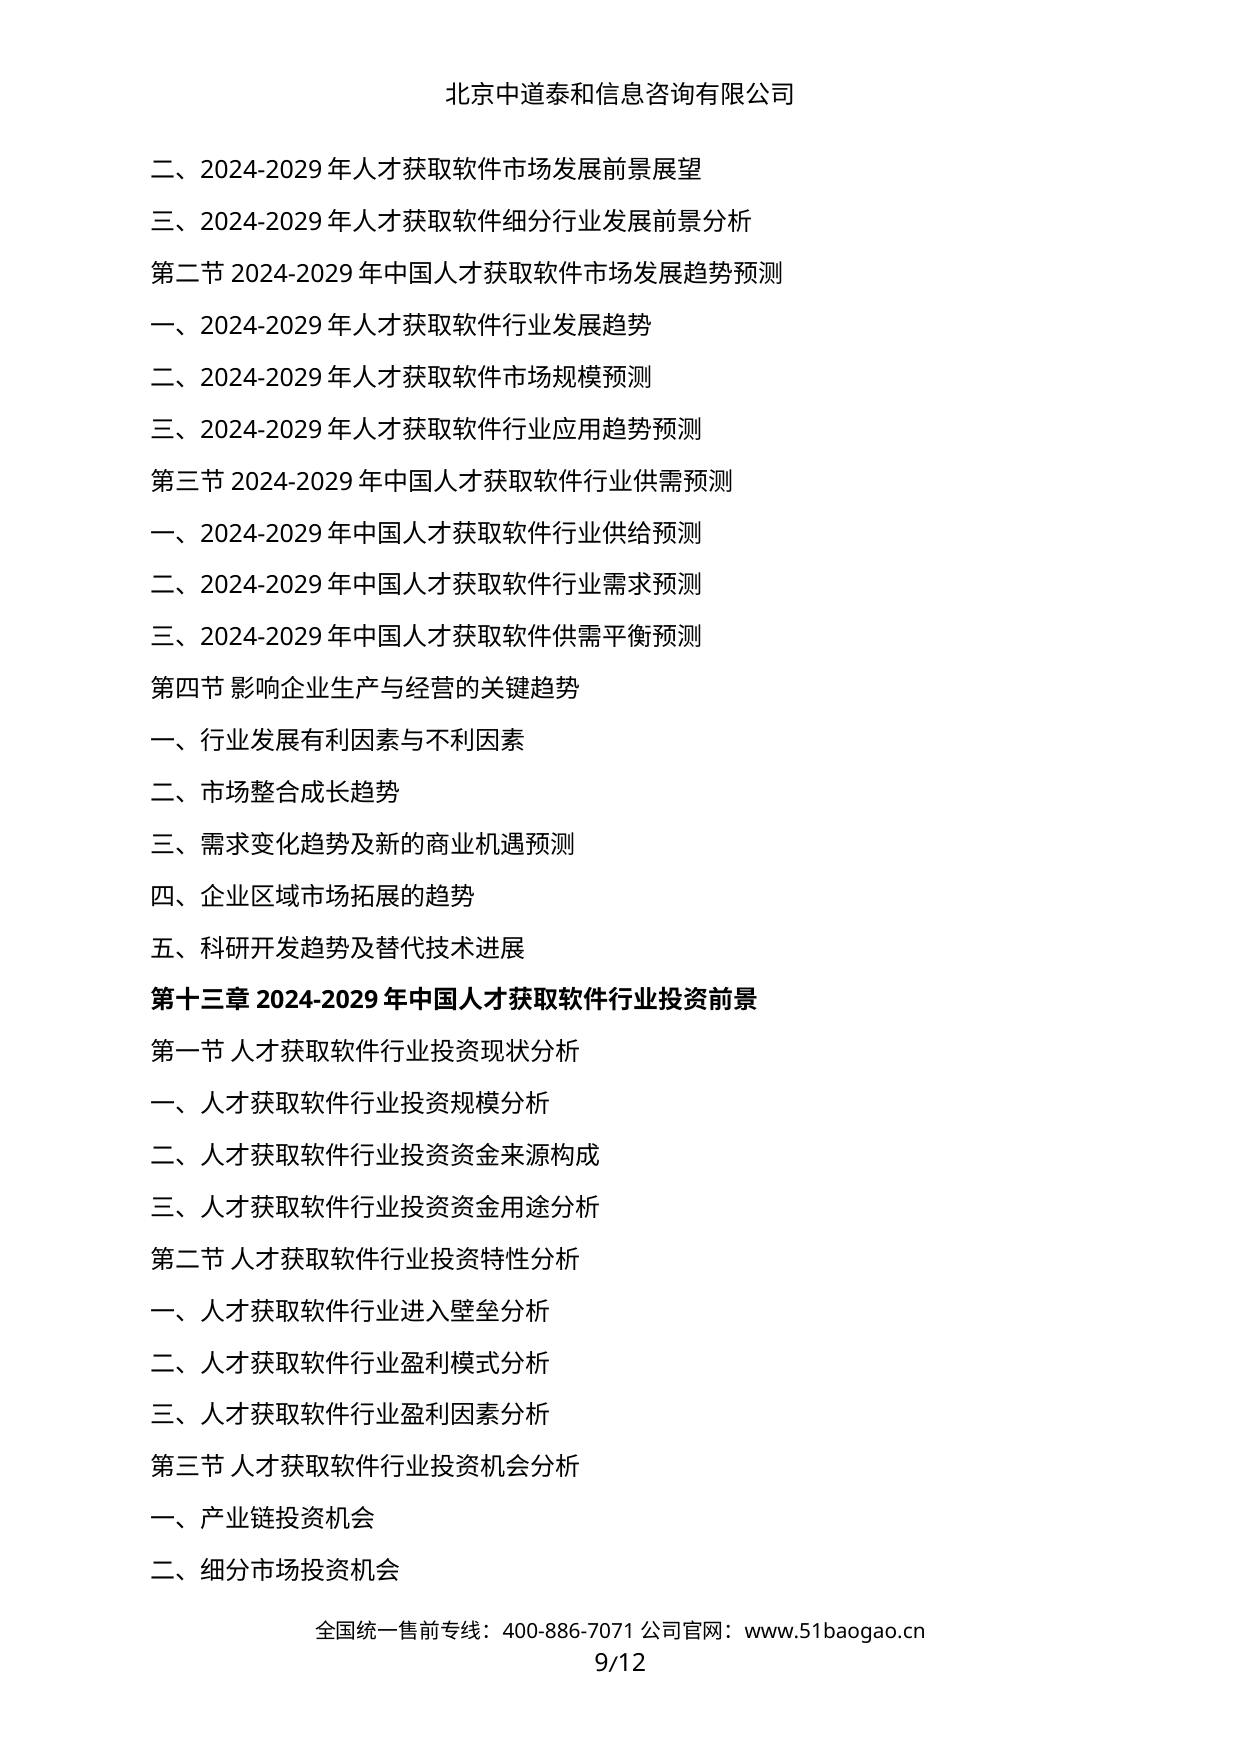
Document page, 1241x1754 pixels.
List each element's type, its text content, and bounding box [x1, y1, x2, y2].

text 第一节 人才获取软件行业投资现状分析 [150, 1032, 1090, 1068]
text 三、需求变化趋势及新的商业机遇预测 [150, 824, 1090, 861]
text 三、2024-2029年人才获取软件行业应用趋势预测 [150, 409, 1090, 446]
text 三、人才获取软件行业盈利因素分析 [150, 1395, 1090, 1431]
text 一、行业发展有利因素与不利因素 [150, 721, 1090, 757]
text 第二节 人才获取软件行业投资特性分析 [150, 1239, 1090, 1276]
text 第三节 人才获取软件行业投资机会分析 [150, 1447, 1090, 1483]
text 第十三章 2024-2029年中国人才获取软件行业投资前景 [150, 980, 1090, 1016]
text 第四节 影响企业生产与经营的关键趋势 [150, 669, 1090, 705]
text 二、人才获取软件行业投资资金来源构成 [150, 1136, 1090, 1172]
text 第三节 2024-2029年中国人才获取软件行业供需预测 [150, 461, 1090, 497]
text 第二节 2024-2029年中国人才获取软件市场发展趋势预测 [150, 254, 1090, 290]
text 三、2024-2029年人才获取软件细分行业发展前景分析 [150, 202, 1090, 238]
text 二、细分市场投资机会 [150, 1551, 1090, 1587]
text 一、人才获取软件行业进入壁垒分析 [150, 1291, 1090, 1327]
text 一、2024-2029年中国人才获取软件行业供给预测 [150, 513, 1090, 549]
text 二、人才获取软件行业盈利模式分析 [150, 1343, 1090, 1379]
text 二、市场整合成长趋势 [150, 772, 1090, 809]
text 一、2024-2029年人才获取软件行业发展趋势 [150, 306, 1090, 342]
text 二、2024-2029年人才获取软件市场规模预测 [150, 357, 1090, 394]
text 四、企业区域市场拓展的趋势 [150, 876, 1090, 912]
text 一、人才获取软件行业投资规模分析 [150, 1084, 1090, 1120]
text 二、2024-2029年人才获取软件市场发展前景展望 [150, 150, 1090, 186]
text 一、产业链投资机会 [150, 1499, 1090, 1535]
text 二、2024-2029年中国人才获取软件行业需求预测 [150, 565, 1090, 601]
text 五、科研开发趋势及替代技术进展 [150, 928, 1090, 964]
text 三、2024-2029年中国人才获取软件供需平衡预测 [150, 617, 1090, 653]
text 三、人才获取软件行业投资资金用途分析 [150, 1187, 1090, 1224]
